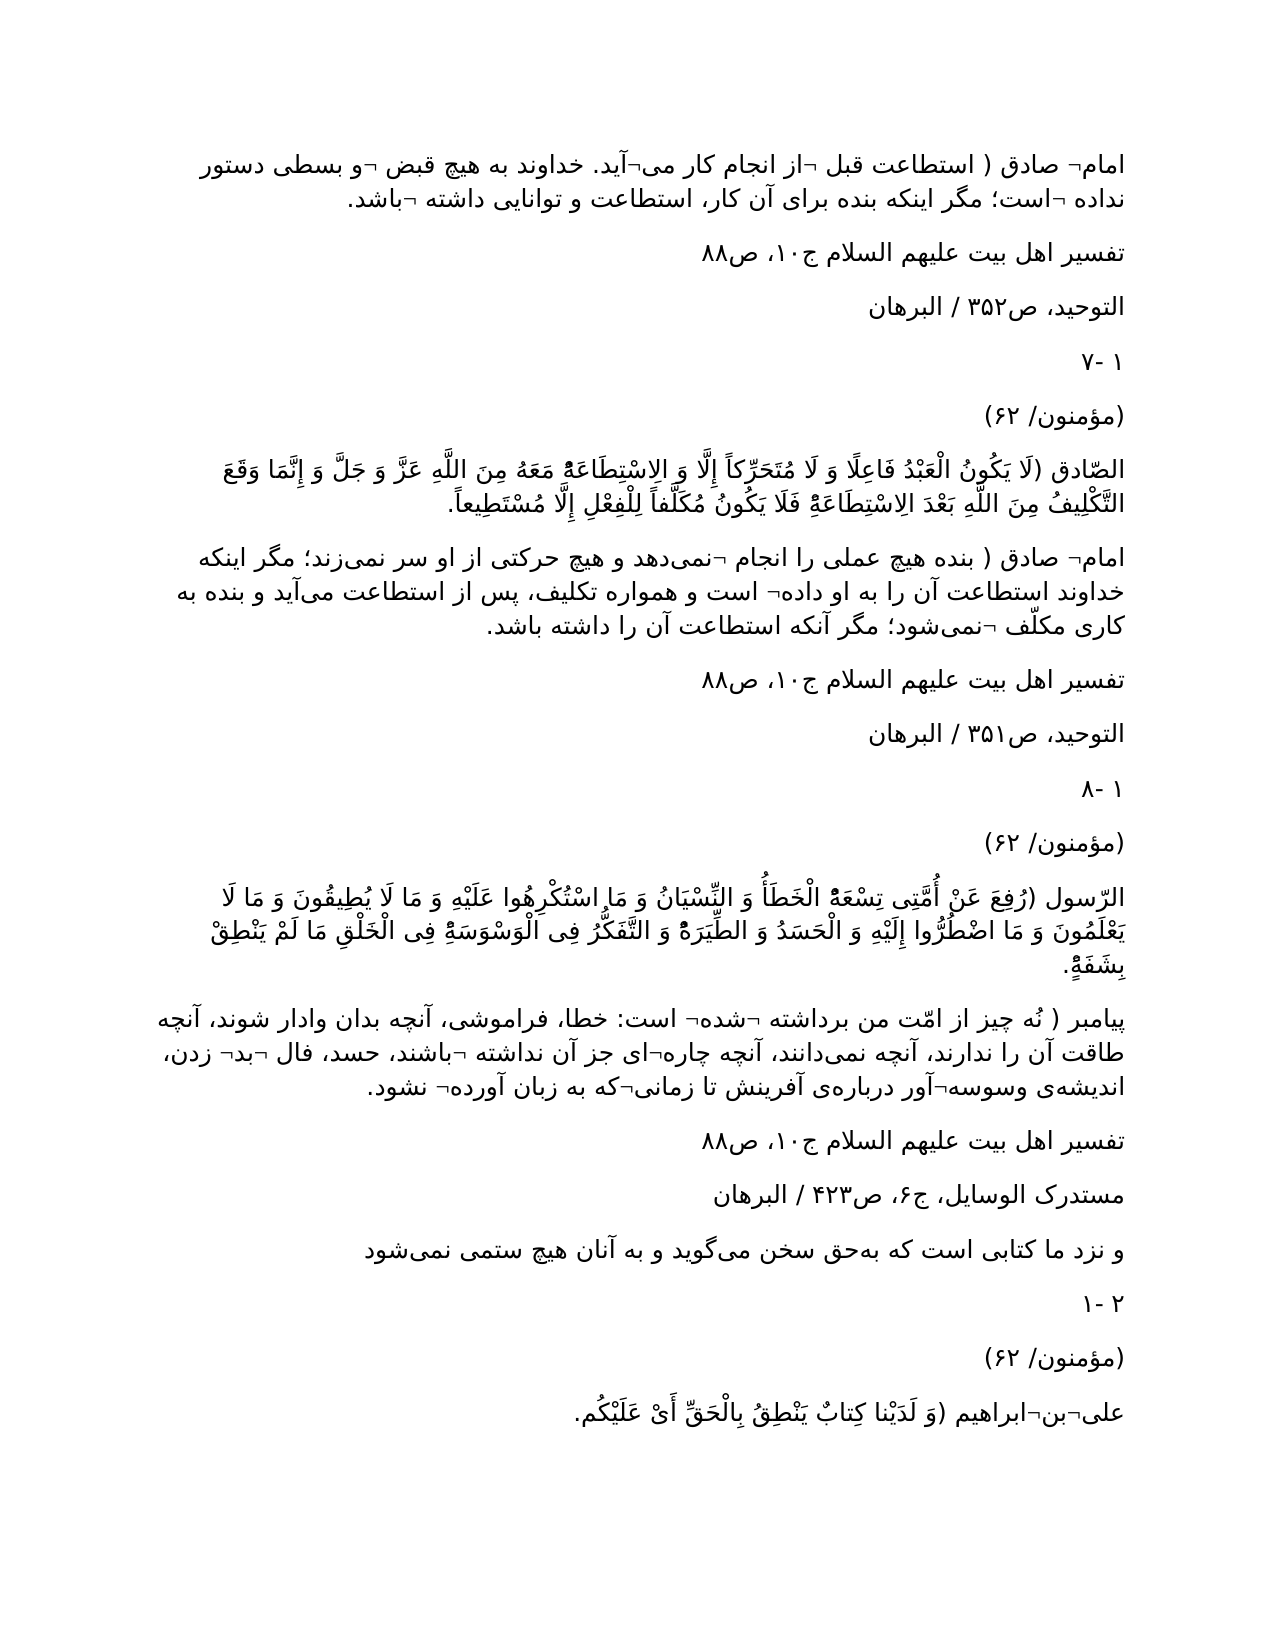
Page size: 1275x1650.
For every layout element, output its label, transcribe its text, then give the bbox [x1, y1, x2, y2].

text التوحید، ص۳۵۲ / البرهان [150, 292, 1125, 322]
text ۱ -۸ [150, 774, 1125, 803]
text ۱ -۷ [150, 347, 1125, 376]
text و نزد ما کتابی است که به‌حق سخن می‌گوید و به آنان هیچ ستمی نمی‌شود [150, 1235, 1125, 1264]
text الرّسول (رُفِعَ عَنْ أُمَّتِی تِسْعَهًٌْ الْخَطَأُ وَ النِّسْیَانُ وَ مَا اسْتُکْرِهُوا عَلَیْهِ وَ مَا لَا یُطِیقُونَ وَ مَا لَا یَعْلَمُونَ وَ مَا اضْطُرُّوا إِلَیْهِ وَ الْحَسَدُ وَ الطِّیَرَهًُْ وَ التَّفَکُّرُ فِی الْوَسْوَسَهًِْ فِی الْخَلْقِ مَا لَمْ یَنْطِقْ بِشَفَهًٍْ. [150, 883, 1125, 979]
text ۲ -۱ [150, 1289, 1125, 1318]
text تفسیر اهل بیت علیهم السلام ج۱۰، ص۸۸ [150, 665, 1125, 694]
text علی¬بن¬ابراهیم (وَ لَدَیْنا کِتابٌ یَنْطِقُ بِالْحَقِّ أَیْ عَلَیْکُم. [150, 1398, 1125, 1427]
text التوحید، ص۳۵۱ / البرهان [150, 720, 1125, 749]
text الصّادق (لَا یَکُونُ الْعَبْدُ فَاعِلًا وَ لَا مُتَحَرِّکاً إِلَّا وَ الِاسْتِطَاعَهًُْ مَعَهُ مِنَ اللَّهِ عَزَّ وَ جَلَّ وَ إِنَّمَا وَقَعَ التَّکْلِیفُ مِنَ اللَّهِ بَعْدَ الِاسْتِطَاعَهًِْ فَلَا یَکُونُ مُکَلَّفاً لِلْفِعْلِ إِلَّا مُسْتَطِیعاً. [150, 456, 1125, 518]
text (مؤمنون/ ۶۲) [150, 1343, 1125, 1373]
text پیامبر ( نُه چیز از امّت من برداشته ¬شده¬ است: خطا، فراموشی، آنچه بدان وادار شوند، آنچه طاقت آن را ندارند، آنچه نمی‌دانند، آنچه چاره¬ای جز آن نداشته ¬باشند، حسد، فال ¬بد¬ زدن، اندیشه‌ی وسوسه¬آور درباره‌ی آفرینش تا زمانی¬که به زبان آورده¬ نشود. [150, 1004, 1125, 1101]
text (مؤمنون/ ۶۲) [150, 828, 1125, 858]
text مستدرک الوسایل، ج۶، ص۴۲۳ / البرهان [150, 1180, 1125, 1209]
text امام¬ صادق ( بنده هیچ عملی را انجام ¬نمی‌دهد و هیچ حرکتی از او سر نمی‌زند؛ مگر اینکه خداوند استطاعت آن را به او داده¬ است و همواره تکلیف، پس از استطاعت می‌آید و بنده به کاری مکلّف ¬نمی‌شود؛ مگر آنکه استطاعت آن را داشته باشد. [150, 543, 1125, 640]
text تفسیر اهل بیت علیهم السلام ج۱۰، ص۸۸ [150, 238, 1125, 267]
text امام¬ صادق ( استطاعت قبل ¬از انجام کار می¬آید. خداوند به هیچ قبض ¬و بسطی دستور نداده ¬است؛ مگر اینکه بنده برای آن کار، استطاعت و توانایی داشته ¬باشد. [150, 150, 1125, 213]
text تفسیر اهل بیت علیهم السلام ج۱۰، ص۸۸ [150, 1126, 1125, 1155]
text (مؤمنون/ ۶۲) [150, 401, 1125, 430]
